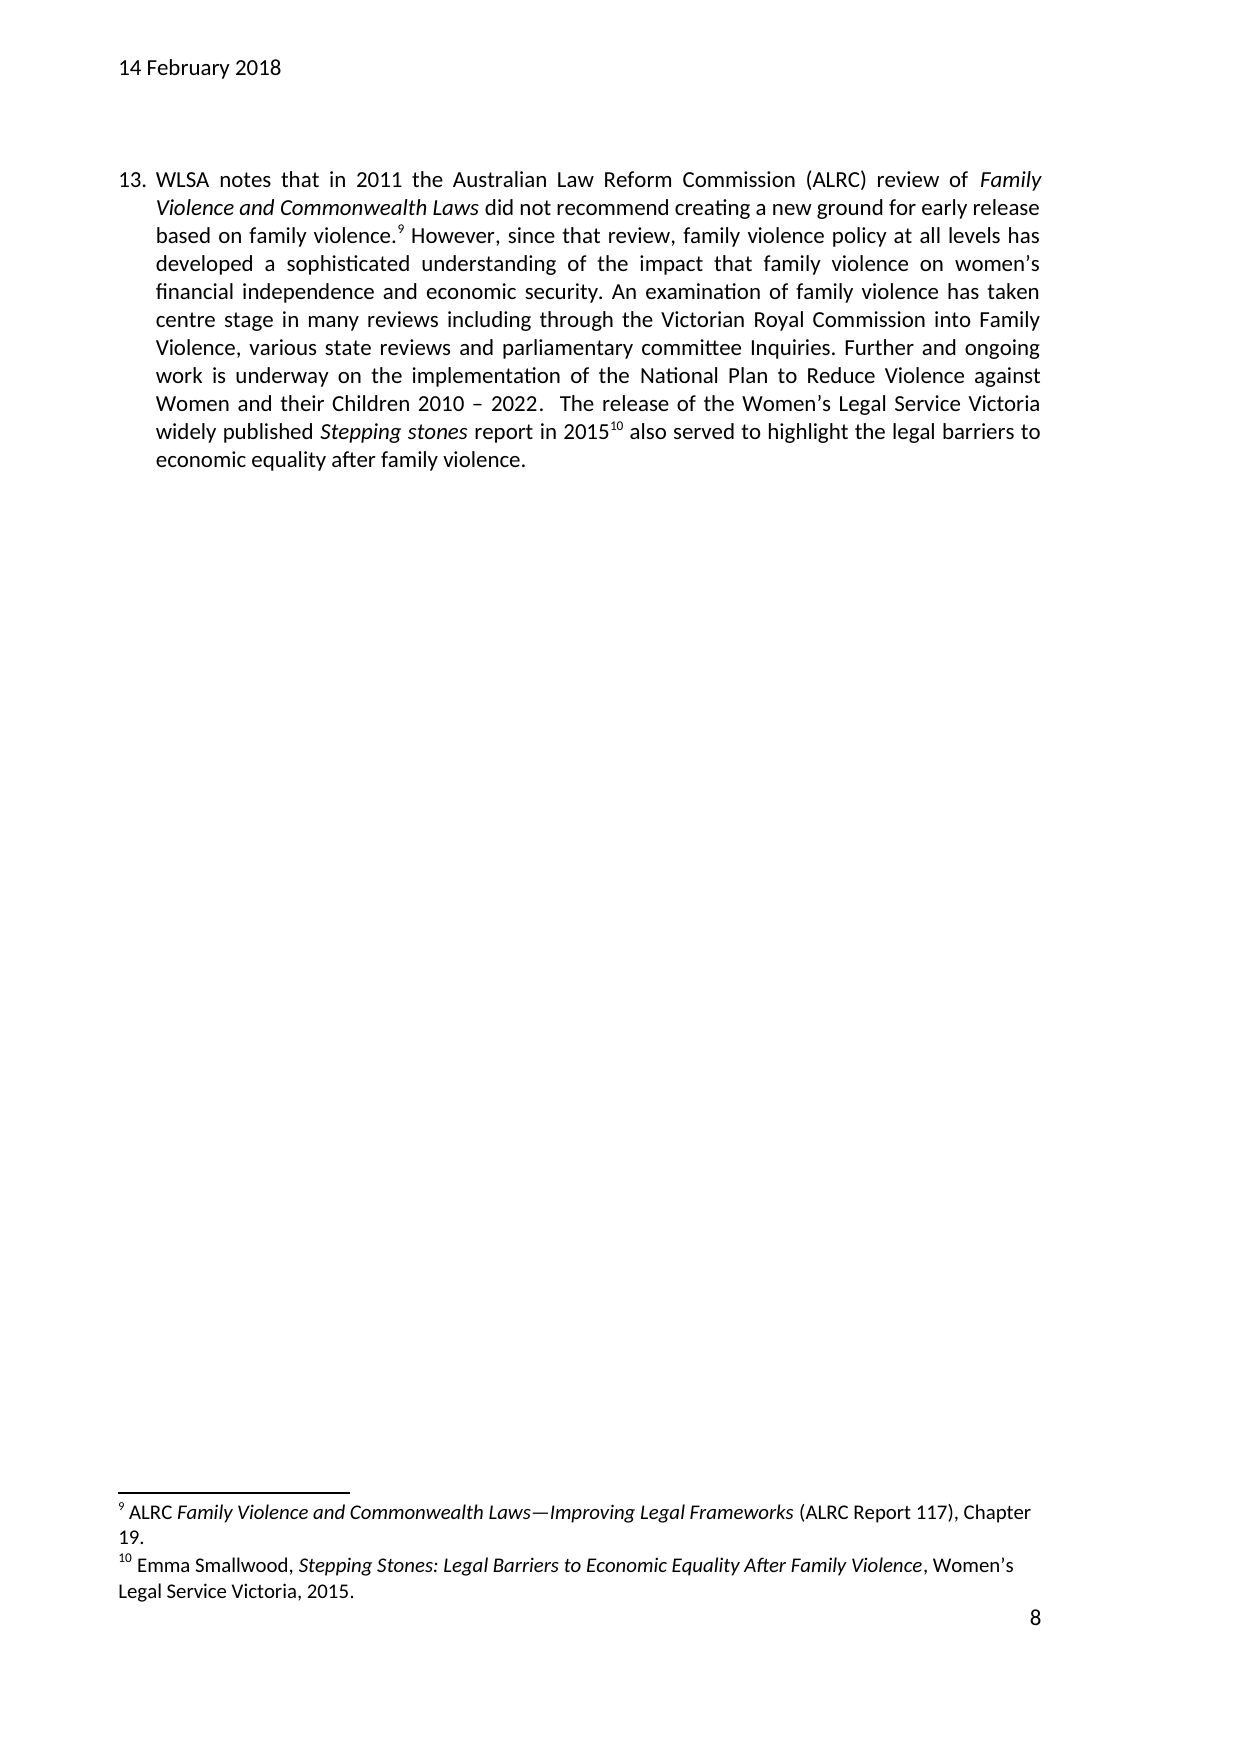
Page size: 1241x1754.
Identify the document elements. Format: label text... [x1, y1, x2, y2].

list WLSA notes that in 2011 the Australian Law Reform Commission (ALRC) review of Family Violence and Commonwealth Laws did not recommend creating a new ground for early release based on family violence. However, since that review, family violence policy at all levels has developed a sophisticated understanding of the impact that family violence on women’s financial independence and economic security. An examination of family violence has taken centre stage in many reviews including through the Victorian Royal Commission into Family Violence, various state reviews and parliamentary committee Inquiries. Further and ongoing work is underway on the implementation of the National Plan to Reduce Violence against Women and their Children 2010 – 2022. The release of the Women’s Legal Service Victoria widely published Stepping stones report in 2015 also served to highlight the legal barriers to economic equality after family violence. [118, 165, 1041, 473]
